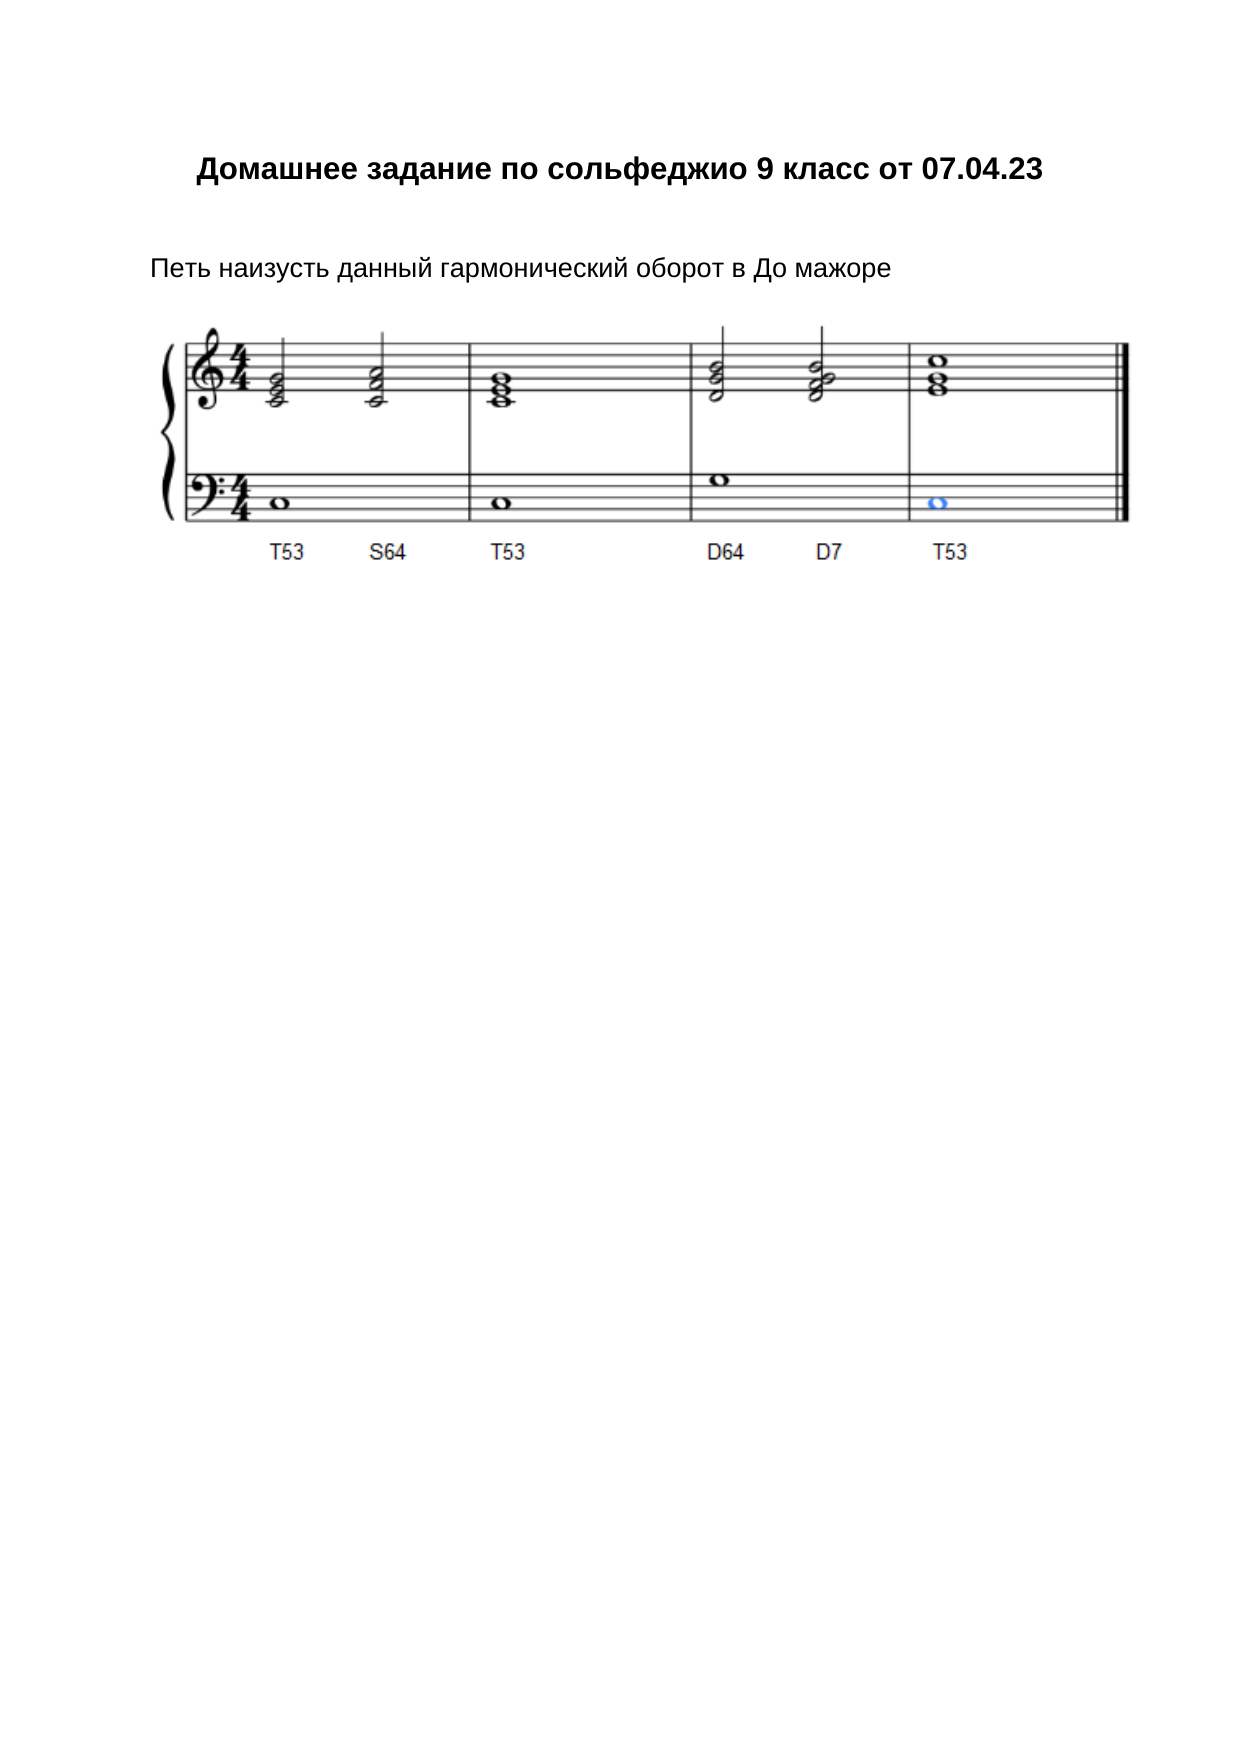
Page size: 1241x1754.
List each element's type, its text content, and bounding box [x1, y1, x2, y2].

text Петь наизусть данный гармонический оборот в До мажоре [150, 252, 1090, 283]
text Домашнее задание по сольфеджио 9 класс от 07.04.23 [150, 150, 1090, 186]
picture [150, 317, 1140, 589]
